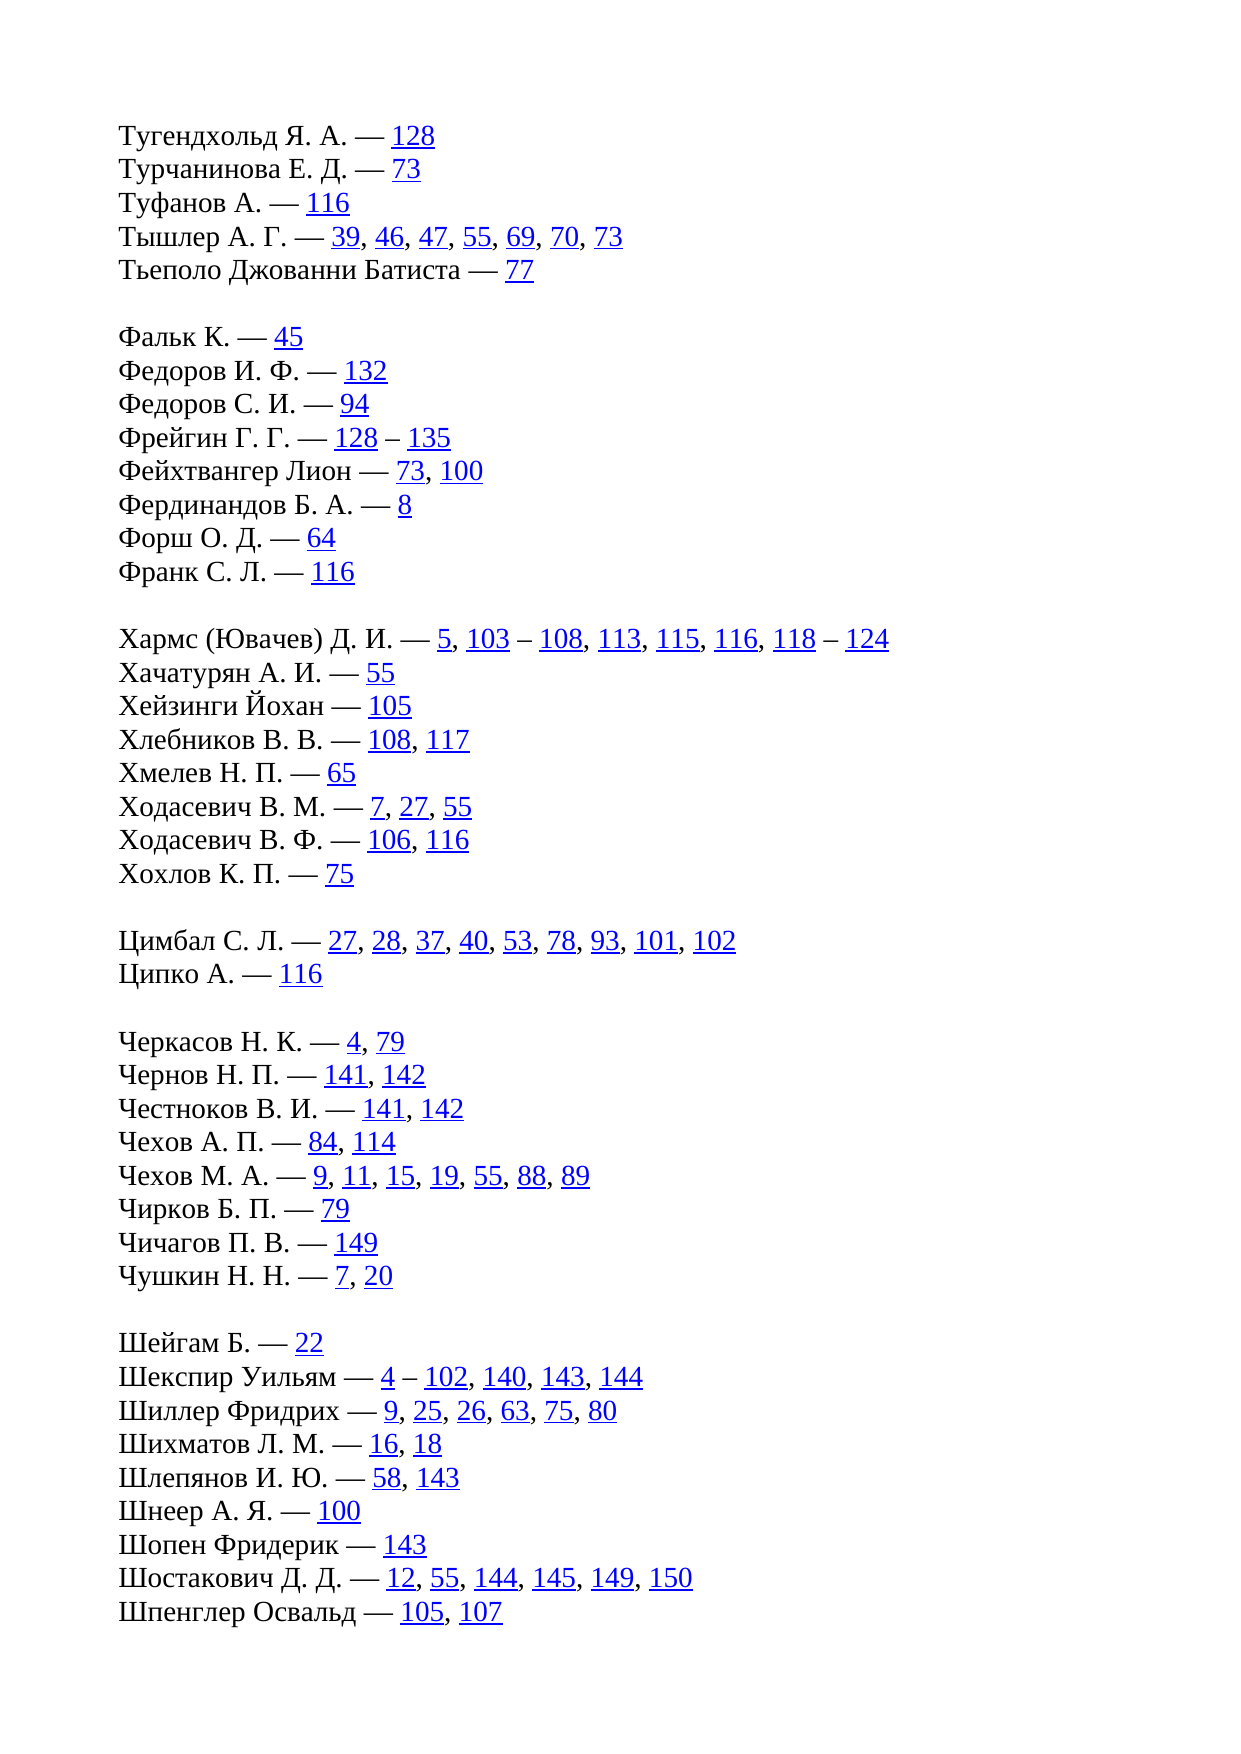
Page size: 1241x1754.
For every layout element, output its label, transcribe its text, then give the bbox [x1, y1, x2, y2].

text Фальк К. — 45 [118, 319, 1122, 353]
text Шопен Фридерик — 143 [118, 1527, 1122, 1560]
text Чушкин Н. Н. — 7, 20 [118, 1258, 1122, 1292]
text Чирков Б. П. — 79 [118, 1191, 1122, 1225]
text Хохлов К. П. — 75 [118, 856, 1122, 889]
text Турчанинова Е. Д. — 73 [118, 152, 1122, 185]
text Чехов М. А. — 9, 11, 15, 19, 55, 88, 89 [118, 1158, 1122, 1191]
text Тугендхольд Я. А. — 128 [118, 118, 1122, 152]
text Федоров С. И. — 94 [118, 386, 1122, 420]
text Хлебников В. В. — 108, 117 [118, 722, 1122, 755]
text Шпенглер Освальд — 105, 107 [118, 1594, 1122, 1627]
text Хачатурян А. И. — 55 [118, 655, 1122, 688]
text Шихматов Л. М. — 16, 18 [118, 1426, 1122, 1460]
text Чичагов П. В. — 149 [118, 1225, 1122, 1258]
text Фердинандов Б. А. — 8 [118, 487, 1122, 521]
text Фрейгин Г. Г. — 128 – 135 [118, 420, 1122, 453]
text Тышлер А. Г. — 39, 46, 47, 55, 69, 70, 73 [118, 219, 1122, 252]
text Чехов А. П. — 84, 114 [118, 1124, 1122, 1158]
text Ходасевич В. Ф. — 106, 116 [118, 822, 1122, 856]
text Хейзинги Йохан — 105 [118, 688, 1122, 722]
text Фейхтвангер Лион — 73, 100 [118, 453, 1122, 487]
text Шостакович Д. Д. — 12, 55, 144, 145, 149, 150 [118, 1560, 1122, 1594]
text Федоров И. Ф. — 132 [118, 353, 1122, 386]
text Черкасов Н. К. — 4, 79 [118, 1024, 1122, 1057]
text Тьеполо Джованни Батиста — 77 [118, 252, 1122, 286]
text Хмелев Н. П. — 65 [118, 755, 1122, 789]
text Шейгам Б. — 22 [118, 1326, 1122, 1359]
text Честноков В. И. — 141, 142 [118, 1091, 1122, 1124]
text Шекспир Уильям — 4 – 102, 140, 143, 144 [118, 1359, 1122, 1393]
text Ципко А. — 116 [118, 957, 1122, 990]
text Ходасевич В. М. — 7, 27, 55 [118, 789, 1122, 822]
text Чернов Н. П. — 141, 142 [118, 1057, 1122, 1091]
text Шлепянов И. Ю. — 58, 143 [118, 1460, 1122, 1493]
text Шиллер Фридрих — 9, 25, 26, 63, 75, 80 [118, 1393, 1122, 1426]
text Форш О. Д. — 64 [118, 521, 1122, 554]
text Цимбал С. Л. — 27, 28, 37, 40, 53, 78, 93, 101, 102 [118, 923, 1122, 957]
text Хармс (Ювачев) Д. И. — 5, 103 – 108, 113, 115, 116, 118 – 124 [118, 621, 1122, 655]
text Франк С. Л. — 116 [118, 554, 1122, 588]
text Туфанов А. — 116 [118, 185, 1122, 219]
text Шнеер А. Я. — 100 [118, 1493, 1122, 1527]
